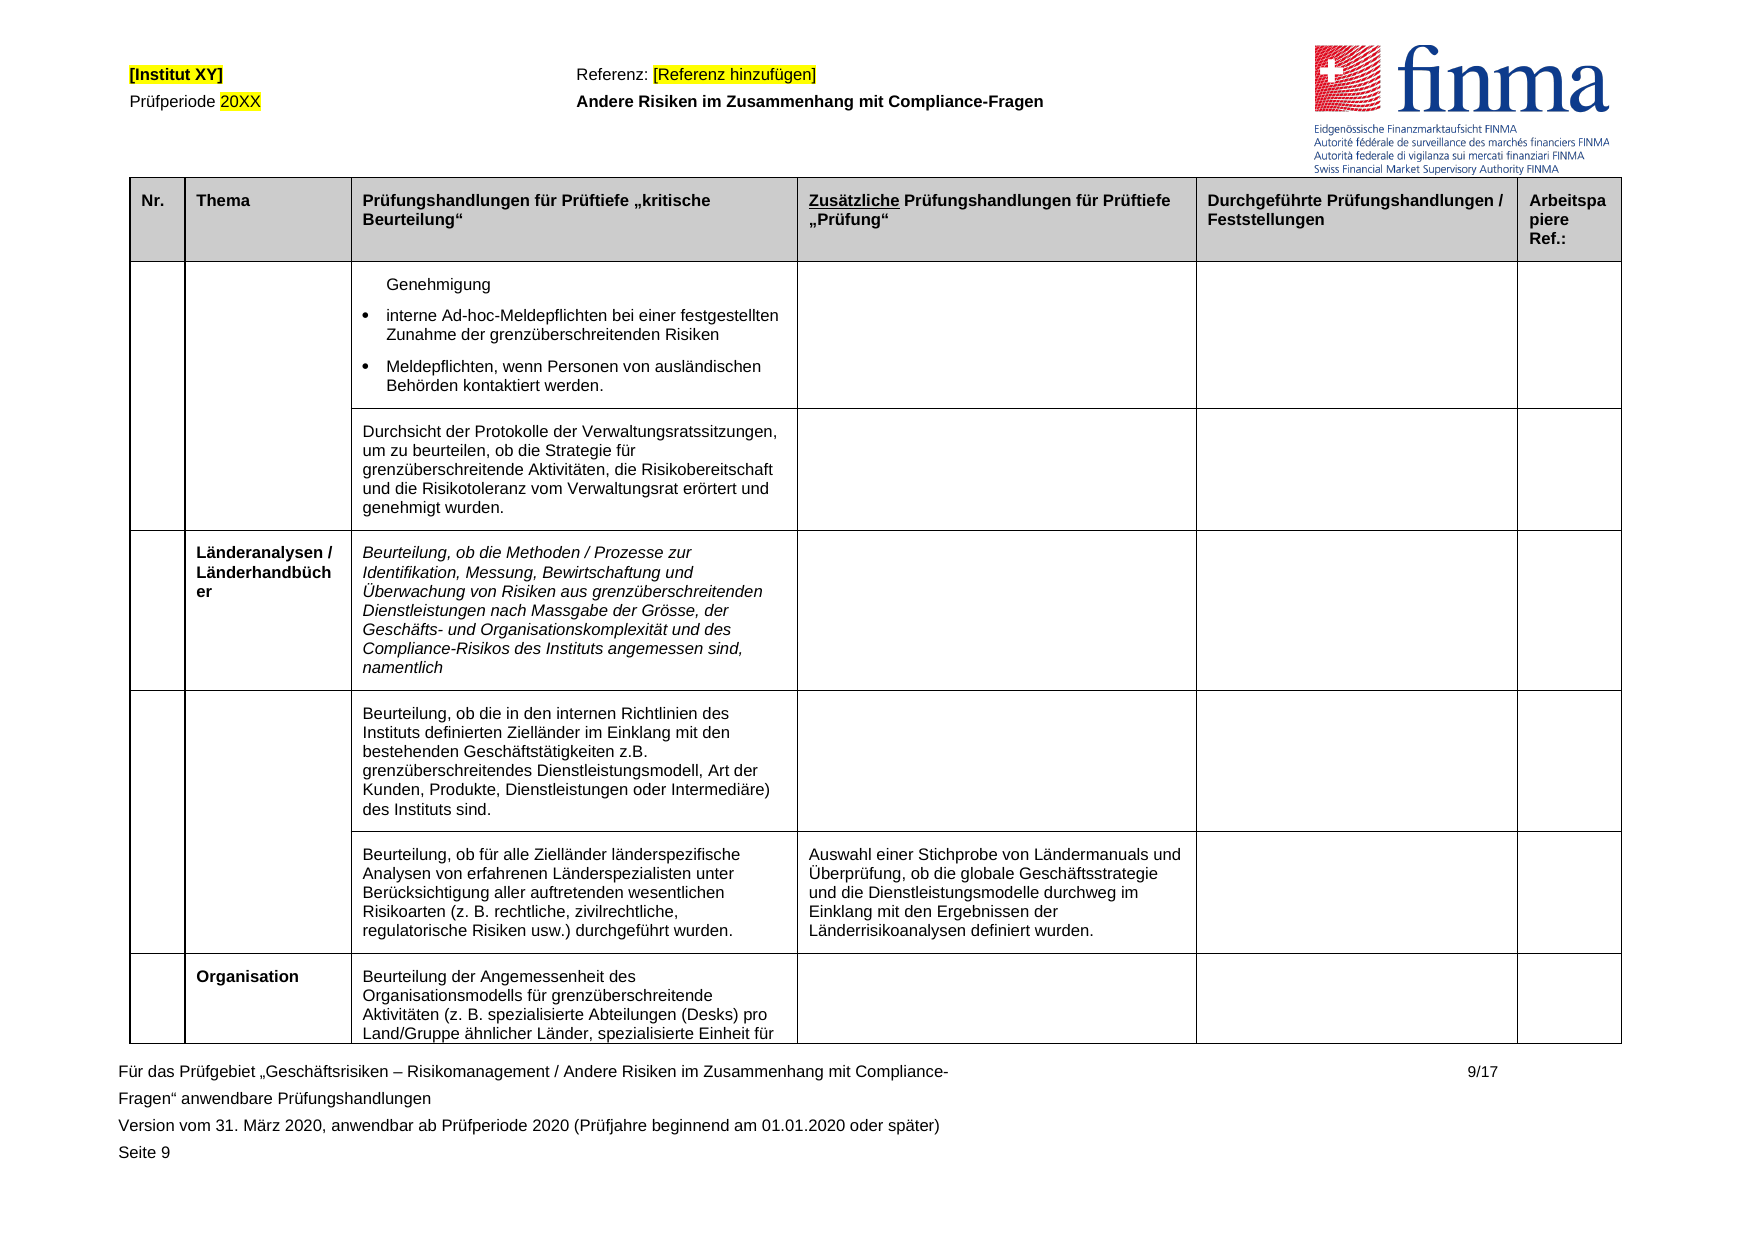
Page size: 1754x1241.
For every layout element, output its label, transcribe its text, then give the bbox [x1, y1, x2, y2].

table_cell Beurteilung, ob für alle Zielländer länderspezifische Analysen von erfahrenen Länderspezialisten unter Berücksichtigung aller auftretenden wesentlichen Risikoarten (z. B. rechtliche, zivilrechtliche, regulatorische Risiken usw.) durchgeführt wurden. [352, 832, 797, 953]
table_cell [798, 531, 1196, 690]
table_cell [186, 691, 351, 953]
table_cell [1518, 262, 1621, 408]
table_cell [131, 531, 184, 690]
table_cell [1197, 691, 1517, 831]
table_header Zusätzliche Prüfungshandlungen für Prüftiefe „Prüfung“ [798, 178, 1196, 261]
table_cell [1197, 409, 1517, 530]
table_header Nr. [131, 178, 184, 261]
table_cell Durchsicht der Protokolle der Verwaltungsratssitzungen, um zu beurteilen, ob die Strategie für grenzüberschreitende Aktivitäten, die Risikobereitschaft und die Risikotoleranz vom Verwaltungsrat erörtert und genehmigt wurden. [352, 409, 797, 530]
picture [1314, 45, 1610, 175]
table_cell Auswahl einer Stichprobe von Ländermanuals und Überprüfung, ob die globale Geschäftsstrategie und die Dienstleistungsmodelle durchweg im Einklang mit den Ergebnissen der Länderrisikoanalysen definiert wurden. [798, 832, 1196, 953]
table_cell [798, 691, 1196, 831]
table_cell Beurteilung, ob die Methoden / Prozesse zur Identifikation, Messung, Bewirtschaftung und Überwachung von Risiken aus grenzüberschreitenden Dienstleistungen nach Massgabe der Grösse, der Geschäfts- und Organisationskomplexität und des Compliance-Risikos des Instituts angemessen sind, namentlich [352, 531, 797, 690]
table_cell [1518, 832, 1621, 953]
table_header Arbeitspapiere Ref.: [1518, 178, 1621, 261]
table_cell [1518, 954, 1621, 1043]
table_cell [1197, 531, 1517, 690]
table_cell [798, 954, 1196, 1043]
table_cell [1197, 832, 1517, 953]
table_header Durchgeführte Prüfungshandlungen / Feststellungen [1197, 178, 1517, 261]
table_cell [798, 409, 1196, 530]
table_cell [131, 691, 184, 953]
table_cell Beurteilung, ob die in den internen Richtlinien des Instituts definierten Zielländer im Einklang mit den bestehenden Geschäftstätigkeiten z.B. grenzüberschreitendes Dienstleistungsmodell, Art der Kunden, Produkte, Dienstleistungen oder Intermediäre) des Instituts sind. [352, 691, 797, 831]
table_cell Länderanalysen / Länderhandbücher [186, 531, 351, 690]
table_header Thema [186, 178, 351, 261]
table_cell [1518, 691, 1621, 831]
table_cell [1518, 409, 1621, 530]
table_cell [131, 954, 184, 1043]
table_cell [1518, 531, 1621, 690]
table_cell [1197, 262, 1517, 408]
table_header Prüfungshandlungen für Prüftiefe „kritische Beurteilung“ [352, 178, 797, 261]
table_cell [798, 262, 1196, 408]
table_cell [1197, 954, 1517, 1043]
table_cell Organisation [186, 954, 351, 1043]
